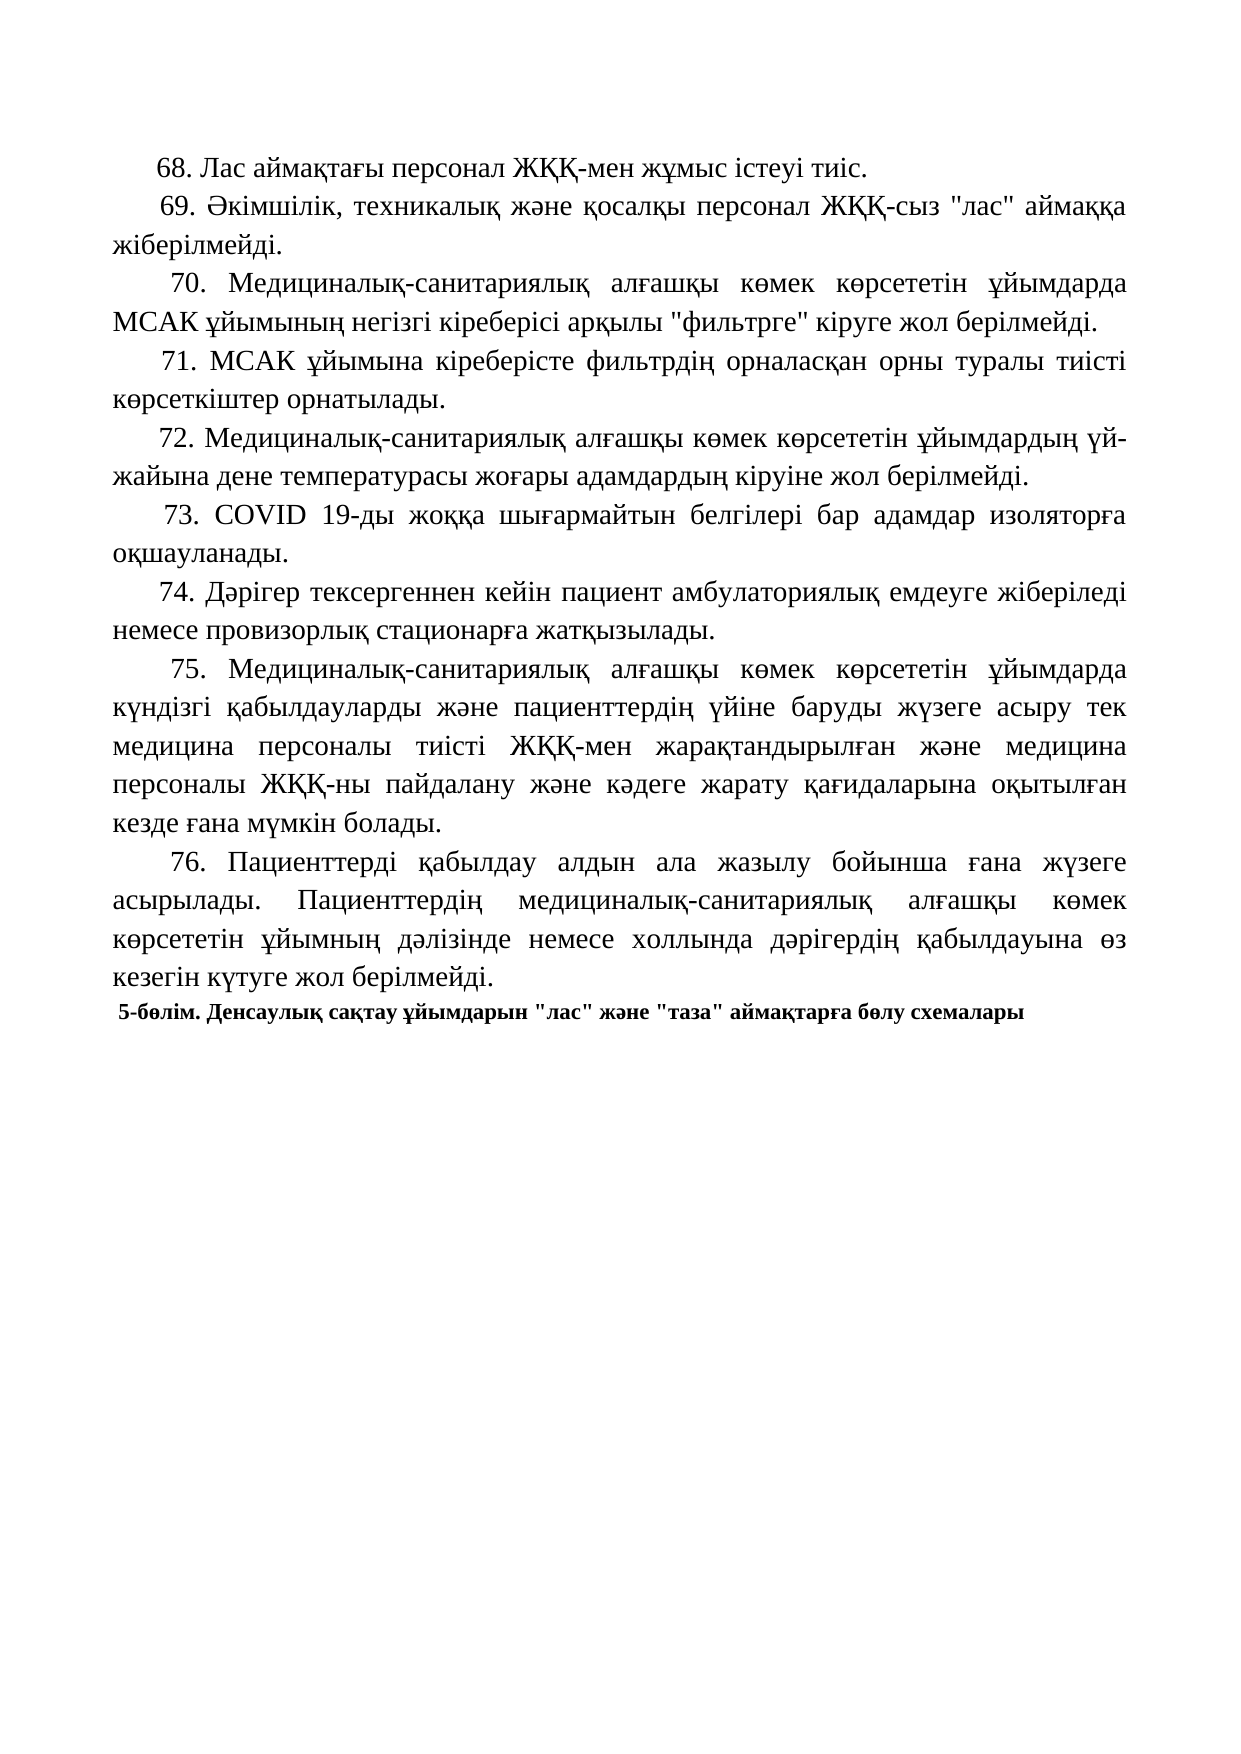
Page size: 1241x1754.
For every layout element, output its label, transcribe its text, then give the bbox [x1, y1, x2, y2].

text 72. Медициналық-санитариялық алғашқы көмек көрсететін ұйымдардың үй-жайына дене температурасы жоғары адамдардың кіруіне жол берілмейді. [112, 420, 1128, 492]
text 76. Пациенттерді қабылдау алдын ала жазылу бойынша ғана жүзеге асырылады. Пациенттердің медициналық-санитариялық алғашқы көмек көрсететін ұйымның дәлізінде немесе холлында дәрігердің қабылдауына өз кезегін күтуге жол берілмейді. [112, 844, 1128, 993]
text 69. Әкімшілік, техникалық және қосалқы персонал ЖҚҚ-сыз "лас" аймаққа жіберілмейді. [112, 188, 1128, 261]
text 5-бөлім. Денсаулық сақтау ұйымдарын "лас" және "таза" аймақтарға бөлу схемалары [112, 998, 1128, 1024]
text 68. Лас аймақтағы персонал ЖҚҚ-мен жұмыс істеуі тиіс. [112, 150, 1128, 183]
text 70. Медициналық-санитариялық алғашқы көмек көрсететін ұйымдарда МСАК ұйымының негізгі кіреберісі арқылы "фильтрге" кіруге жол берілмейді. [112, 266, 1128, 338]
text 74. Дәрігер тексергеннен кейін пациент амбулаториялық емдеуге жіберіледі немесе провизорлық стационарға жатқызылады. [112, 574, 1128, 646]
text 75. Медициналық-санитариялық алғашқы көмек көрсететін ұйымдарда күндізгі қабылдауларды және пациенттердің үйіне баруды жүзеге асыру тек медицина персоналы тиісті ЖҚҚ-мен жарақтандырылған және медицина персоналы ЖҚҚ-ны пайдалану және кәдеге жарату қағидаларына оқытылған кезде ғана мүмкін болады. [112, 651, 1128, 839]
text 71. МСАК ұйымына кіреберісте фильтрдің орналасқан орны туралы тиісті көрсеткіштер орнатылады. [112, 343, 1128, 415]
text 73. COVID 19-ды жоққа шығармайтын белгілері бар адамдар изоляторға оқшауланады. [112, 497, 1128, 569]
